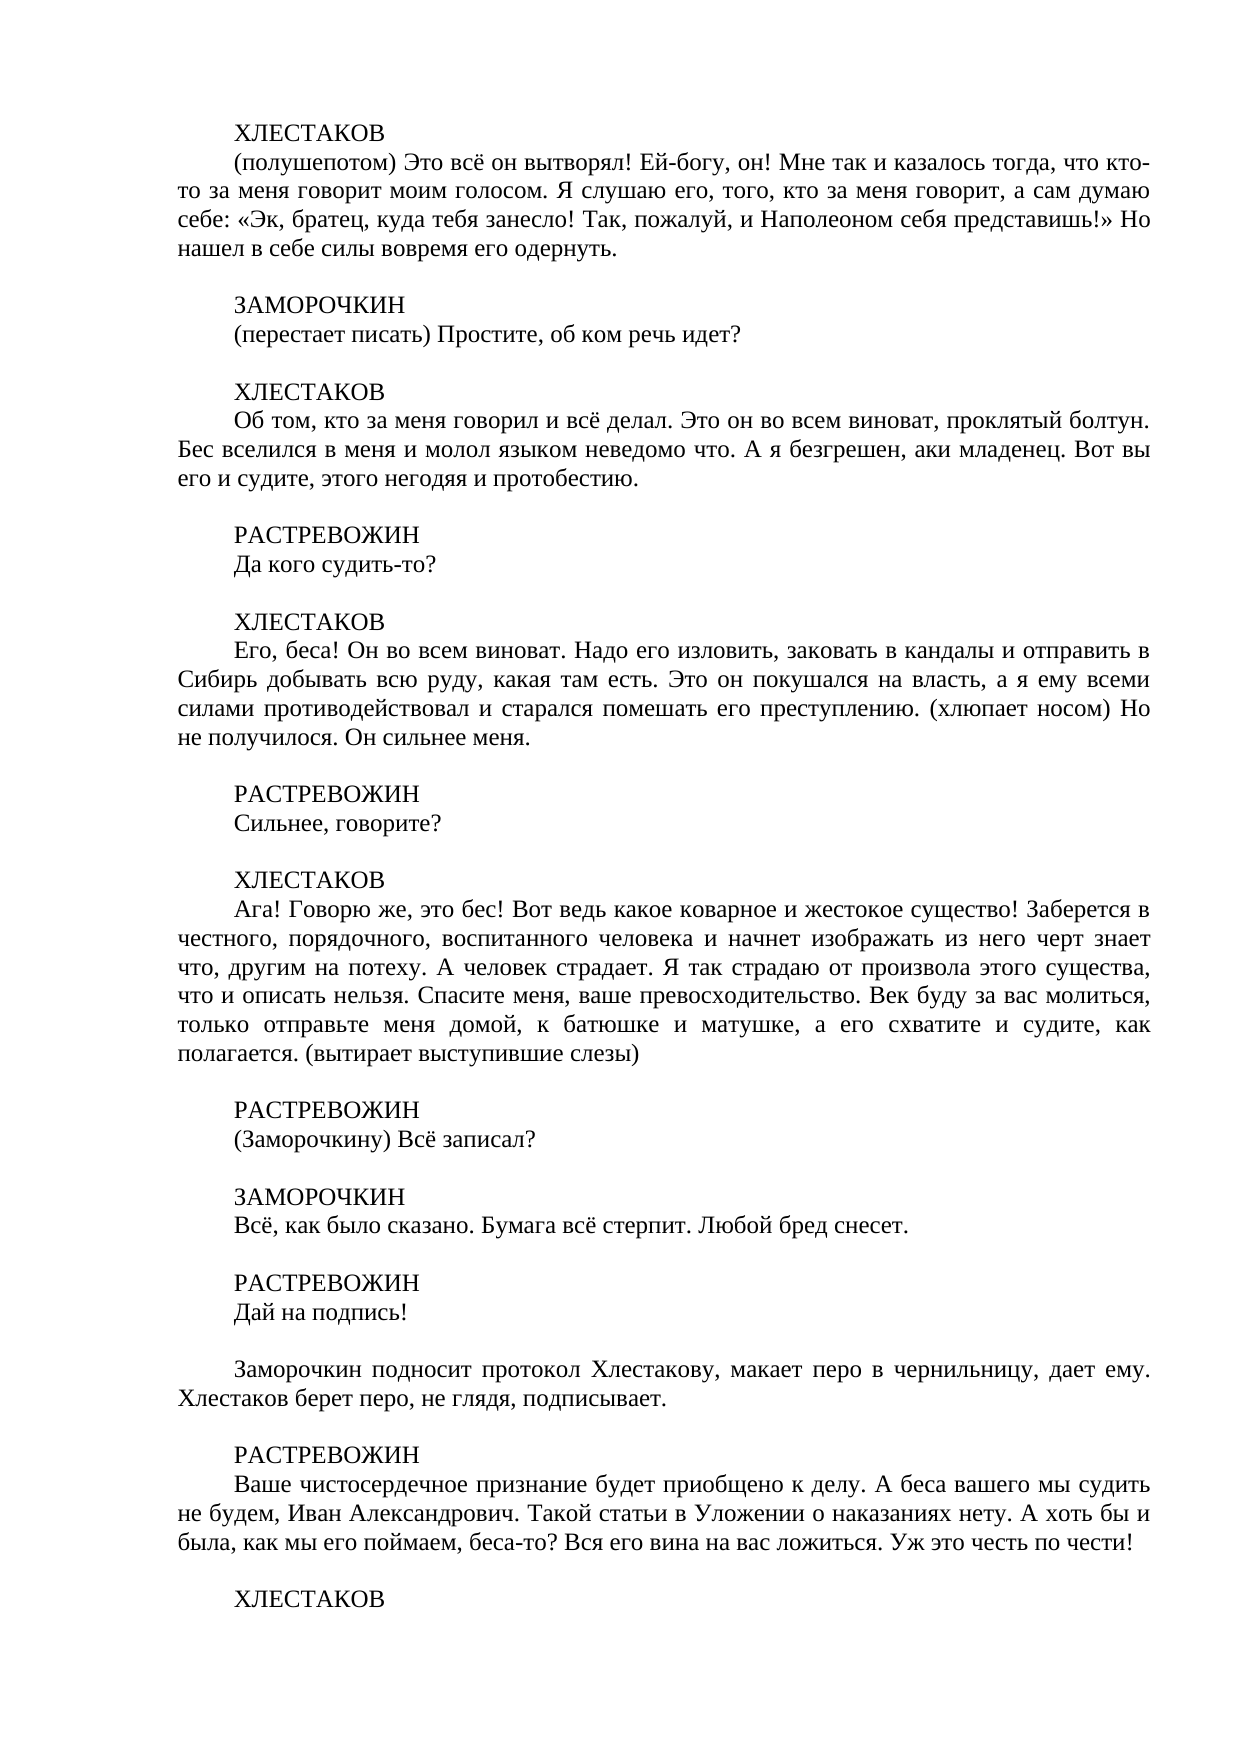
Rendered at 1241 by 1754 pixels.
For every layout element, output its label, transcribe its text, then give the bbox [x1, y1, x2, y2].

text РАСТРЕВОЖИН [177, 521, 1152, 549]
text РАСТРЕВОЖИН [177, 1441, 1152, 1469]
text (полушепотом) Это всё он вытворял! Ей-богу, он! Мне так и казалось тогда, что кто-то за меня говорит моим голосом. Я слушаю его, того, кто за меня говорит, а сам думаю себе: «Эк, братец, куда тебя занесло! Так, пожалуй, и Наполеоном себя представишь!» Но нашел в себе силы вовремя его одернуть. [177, 147, 1152, 262]
text Ваше чистосердечное признание будет приобщено к делу. А беса вашего мы судить не будем, Иван Александрович. Такой статьи в Уложении о наказаниях нету. А хоть бы и была, как мы его поймаем, беса-то? Вся его вина на вас ложиться. Уж это честь по чести! [177, 1469, 1152, 1556]
text Да кого судить-то? [177, 549, 1152, 578]
text РАСТРЕВОЖИН [177, 1096, 1152, 1124]
text Дай на подпись! [177, 1297, 1152, 1326]
text Ага! Говорю же, это бес! Вот ведь какое коварное и жестокое существо! Заберется в честного, порядочного, воспитанного человека и начнет изображать из него черт знает что, другим на потеху. А человек страдает. Я так страдаю от произвола этого существа, что и описать нельзя. Спасите меня, ваше превосходительство. Век буду за вас молиться, только отправьте меня домой, к батюшке и матушке, а его схватите и судите, как полагается. (вытирает выступившие слезы) [177, 894, 1152, 1067]
text Заморочкин подносит протокол Хлестакову, макает перо в чернильницу, дает ему. Хлестаков берет перо, не глядя, подписывает. [177, 1354, 1152, 1412]
text Всё, как было сказано. Бумага всё стерпит. Любой бред снесет. [177, 1211, 1152, 1239]
text ХЛЕСТАКОВ [177, 118, 1152, 147]
text Сильнее, говорите? [177, 808, 1152, 837]
text ХЛЕСТАКОВ [177, 377, 1152, 406]
text РАСТРЕВОЖИН [177, 779, 1152, 808]
text ХЛЕСТАКОВ [177, 607, 1152, 636]
text ЗАМОРОЧКИН [177, 1182, 1152, 1211]
text ХЛЕСТАКОВ [177, 1584, 1152, 1613]
text Об том, кто за меня говорил и всё делал. Это он во всем виноват, проклятый болтун. Бес вселился в меня и молол языком неведомо что. А я безгрешен, аки младенец. Вот вы его и судите, этого негодяя и протобестию. [177, 406, 1152, 492]
text (перестает писать) Простите, об ком речь идет? [177, 319, 1152, 348]
text (Заморочкину) Всё записал? [177, 1124, 1152, 1153]
text Его, беса! Он во всем виноват. Надо его изловить, заковать в кандалы и отправить в Сибирь добывать всю руду, какая там есть. Это он покушался на власть, а я ему всеми силами противодействовал и старался помешать его преступлению. (хлюпает носом) Но не получилося. Он сильнее меня. [177, 636, 1152, 751]
text ЗАМОРОЧКИН [177, 291, 1152, 319]
text ХЛЕСТАКОВ [177, 866, 1152, 894]
text РАСТРЕВОЖИН [177, 1268, 1152, 1297]
